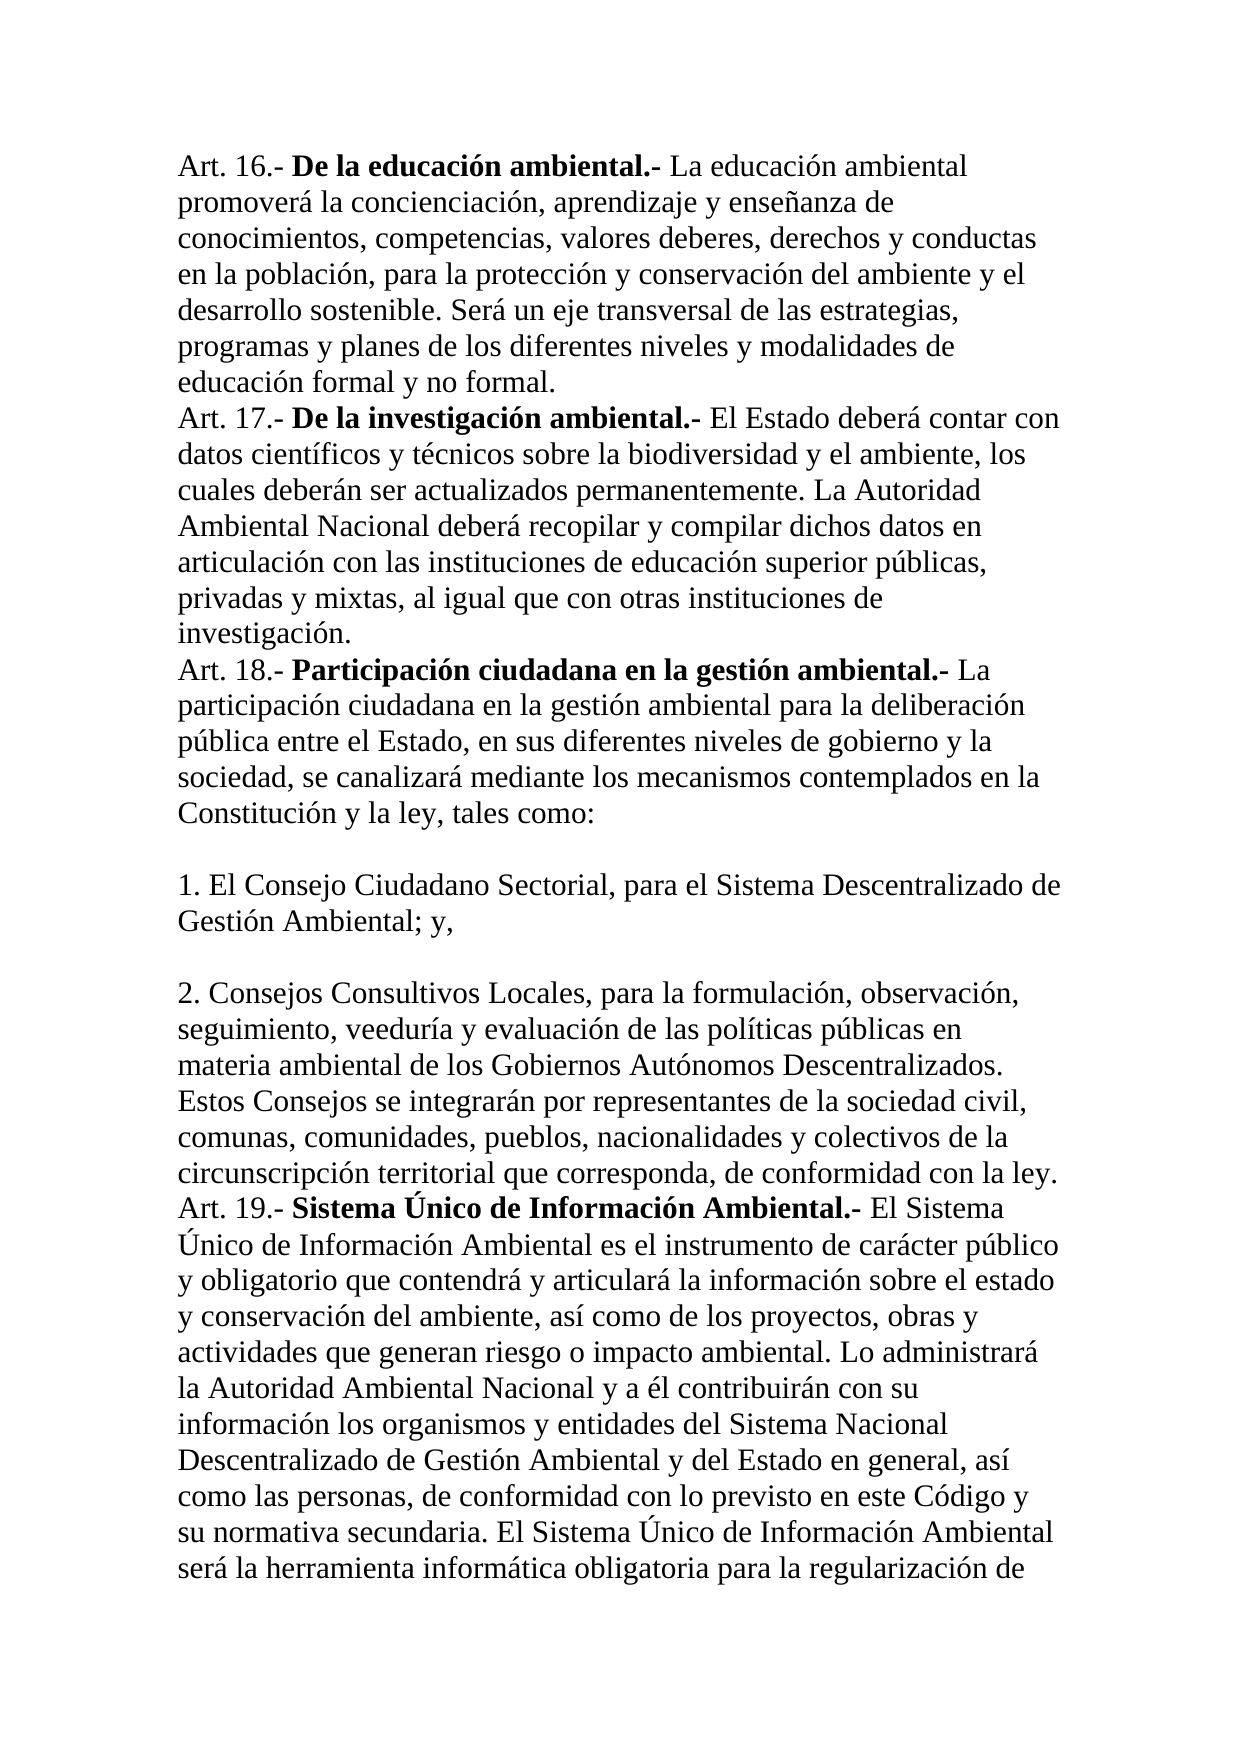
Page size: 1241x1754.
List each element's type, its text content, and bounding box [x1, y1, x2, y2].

text Art. 18.- Participación ciudadana en la gestión ambiental.- La participación ciudadana en la gestión ambiental para la deliberación pública entre el Estado, en sus diferentes niveles de gobierno y la sociedad, se canalizará mediante los mecanismos contemplados en la Constitución y la ley, tales como: 1. El Consejo Ciudadano Sectorial, para el Sistema Descentralizado de Gestión Ambiental; y, 2. Consejos Consultivos Locales, para la formulación, observación, seguimiento, veeduría y evaluación de las políticas públicas en materia ambiental de los Gobiernos Autónomos Descentralizados. Estos Consejos se integrarán por representantes de la sociedad civil, comunas, comunidades, pueblos, nacionalidades y colectivos de la circunscripción territorial que corresponda, de conformidad con la ley. [177, 651, 1063, 1190]
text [177, 1190, 1063, 1585]
text Art. 16.- De la educación ambiental.- La educación ambiental promoverá la concienciación, aprendizaje y enseñanza de conocimientos, competencias, valores deberes, derechos y conductas en la población, para la protección y conservación del ambiente y el desarrollo sostenible. Será un eje transversal de las estrategias, programas y planes de los diferentes niveles y modalidades de educación formal y no formal. [177, 148, 1063, 399]
text Art. 17.- De la investigación ambiental.- El Estado deberá contar con datos científicos y técnicos sobre la biodiversidad y el ambiente, los cuales deberán ser actualizados permanentemente. La Autoridad Ambiental Nacional deberá recopilar y compilar dichos datos en articulación con las instituciones de educación superior públicas, privadas y mixtas, al igual que con otras instituciones de investigación. [177, 399, 1063, 651]
